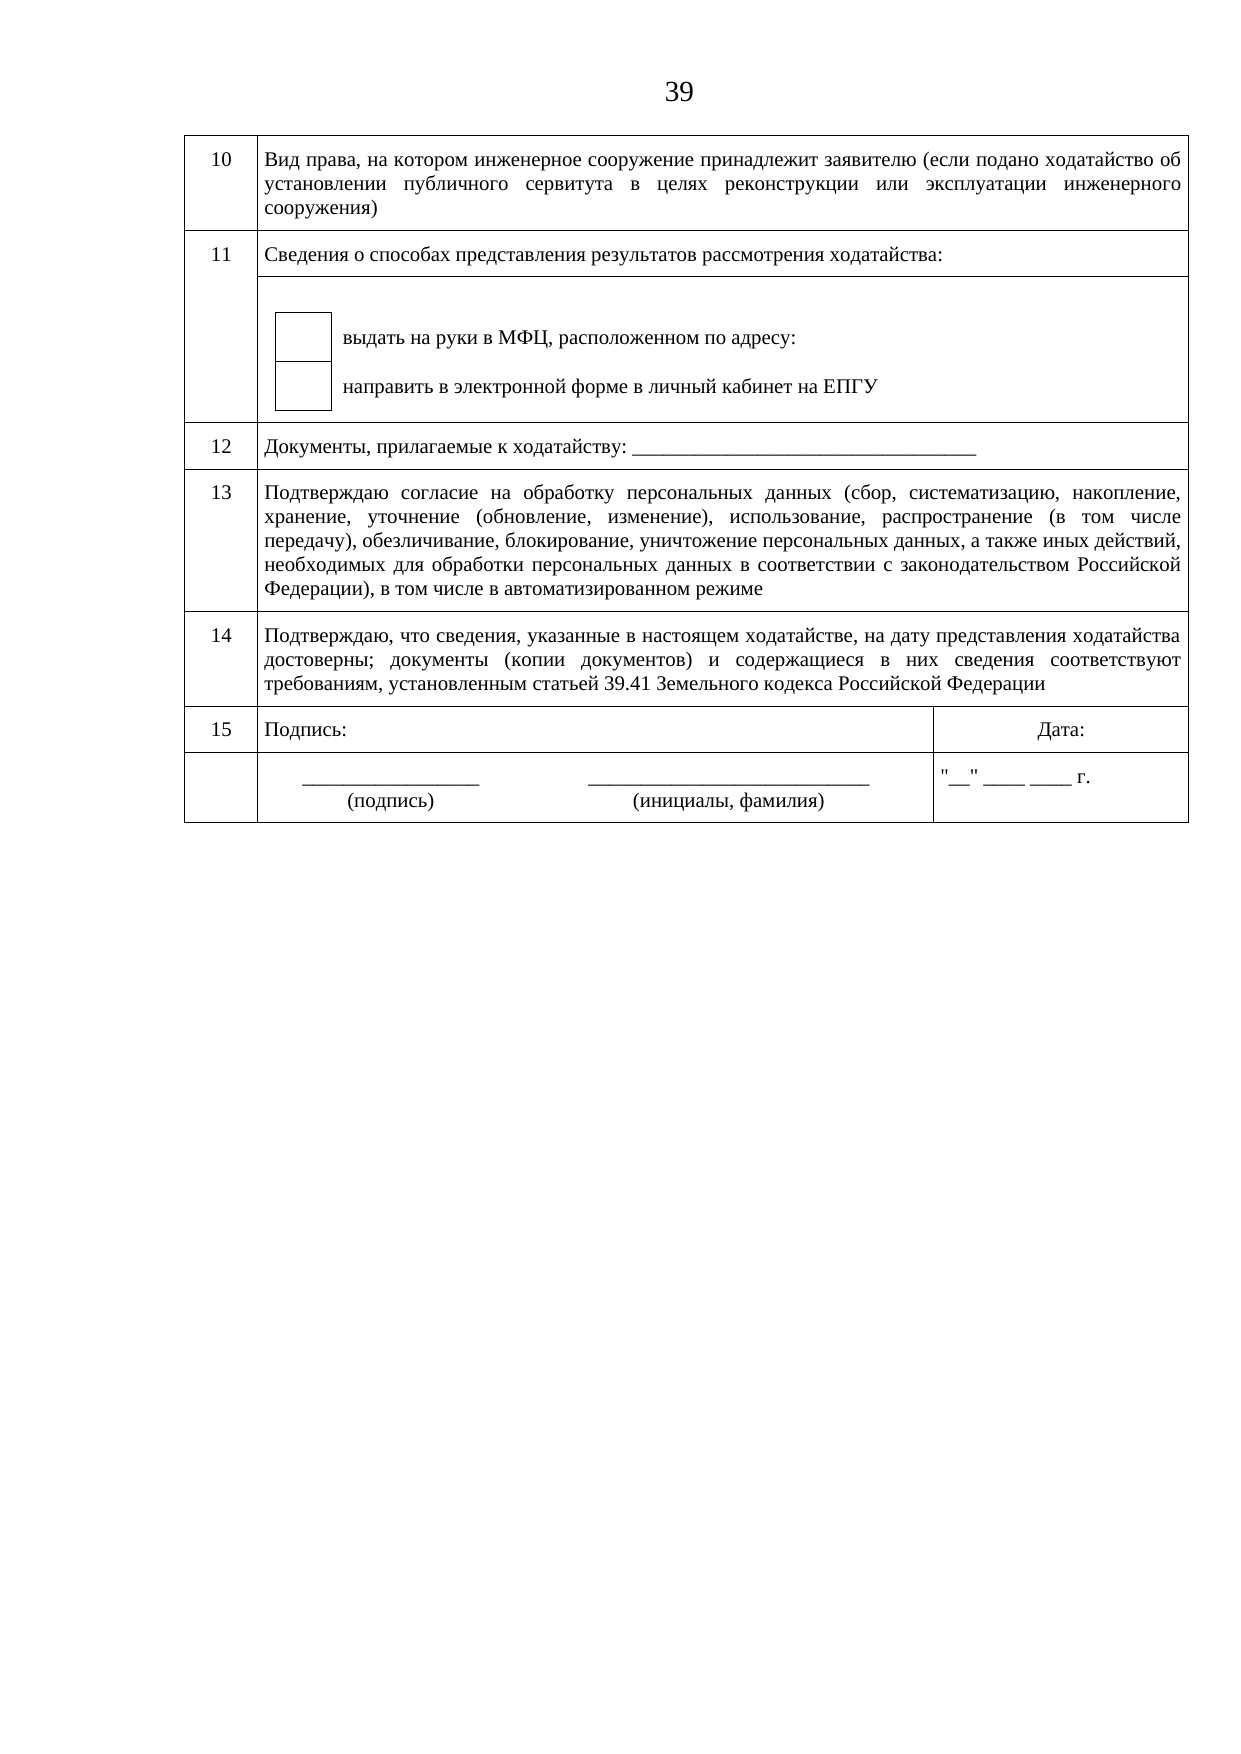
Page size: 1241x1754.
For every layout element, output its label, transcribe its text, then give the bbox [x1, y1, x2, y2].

table_cell Подтверждаю согласие на обработку персональных данных (сбор, систематизацию, накопление, хранение, уточнение (обновление, изменение), использование, распространение (в том числе передачу), обезличивание, блокирование, уничтожение персональных данных, а также иных действий, необходимых для обработки персональных данных в соответствии с законодательством Российской Федерации), в том числе в автоматизированном режиме [258, 470, 1188, 611]
table_cell Вид права, на котором инженерное сооружение принадлежит заявителю (если подано ходатайство об установлении публичного сервитута в целях реконструкции или эксплуатации инженерного сооружения) [258, 136, 1188, 230]
table_cell [185, 753, 257, 822]
table_cell [258, 277, 1188, 422]
table_cell ___________________________ (инициалы, фамилия) [524, 753, 933, 822]
table_cell _________________ (подпись) [258, 753, 523, 822]
table_cell Подтверждаю, что сведения, указанные в настоящем ходатайстве, на дату представления ходатайства достоверны; документы (копии документов) и содержащиеся в них сведения соответствуют требованиям, установленным статьей 39.41 Земельного кодекса Российской Федерации [258, 612, 1188, 706]
table_cell Дата: [934, 707, 1188, 752]
table_cell 13 [185, 470, 257, 611]
table_cell Документы, прилагаемые к ходатайству: _________________________________ [258, 423, 1188, 468]
table_cell 12 [185, 423, 257, 468]
table_cell 11 [185, 231, 257, 422]
table_cell "__" ____ ____ г. [934, 753, 1188, 822]
table_cell 14 [185, 612, 257, 706]
table_cell 10 [185, 136, 257, 230]
table_cell 15 [185, 707, 257, 752]
table_cell Подпись: [258, 707, 933, 752]
table_cell Сведения о способах представления результатов рассмотрения ходатайства: [258, 231, 1188, 276]
